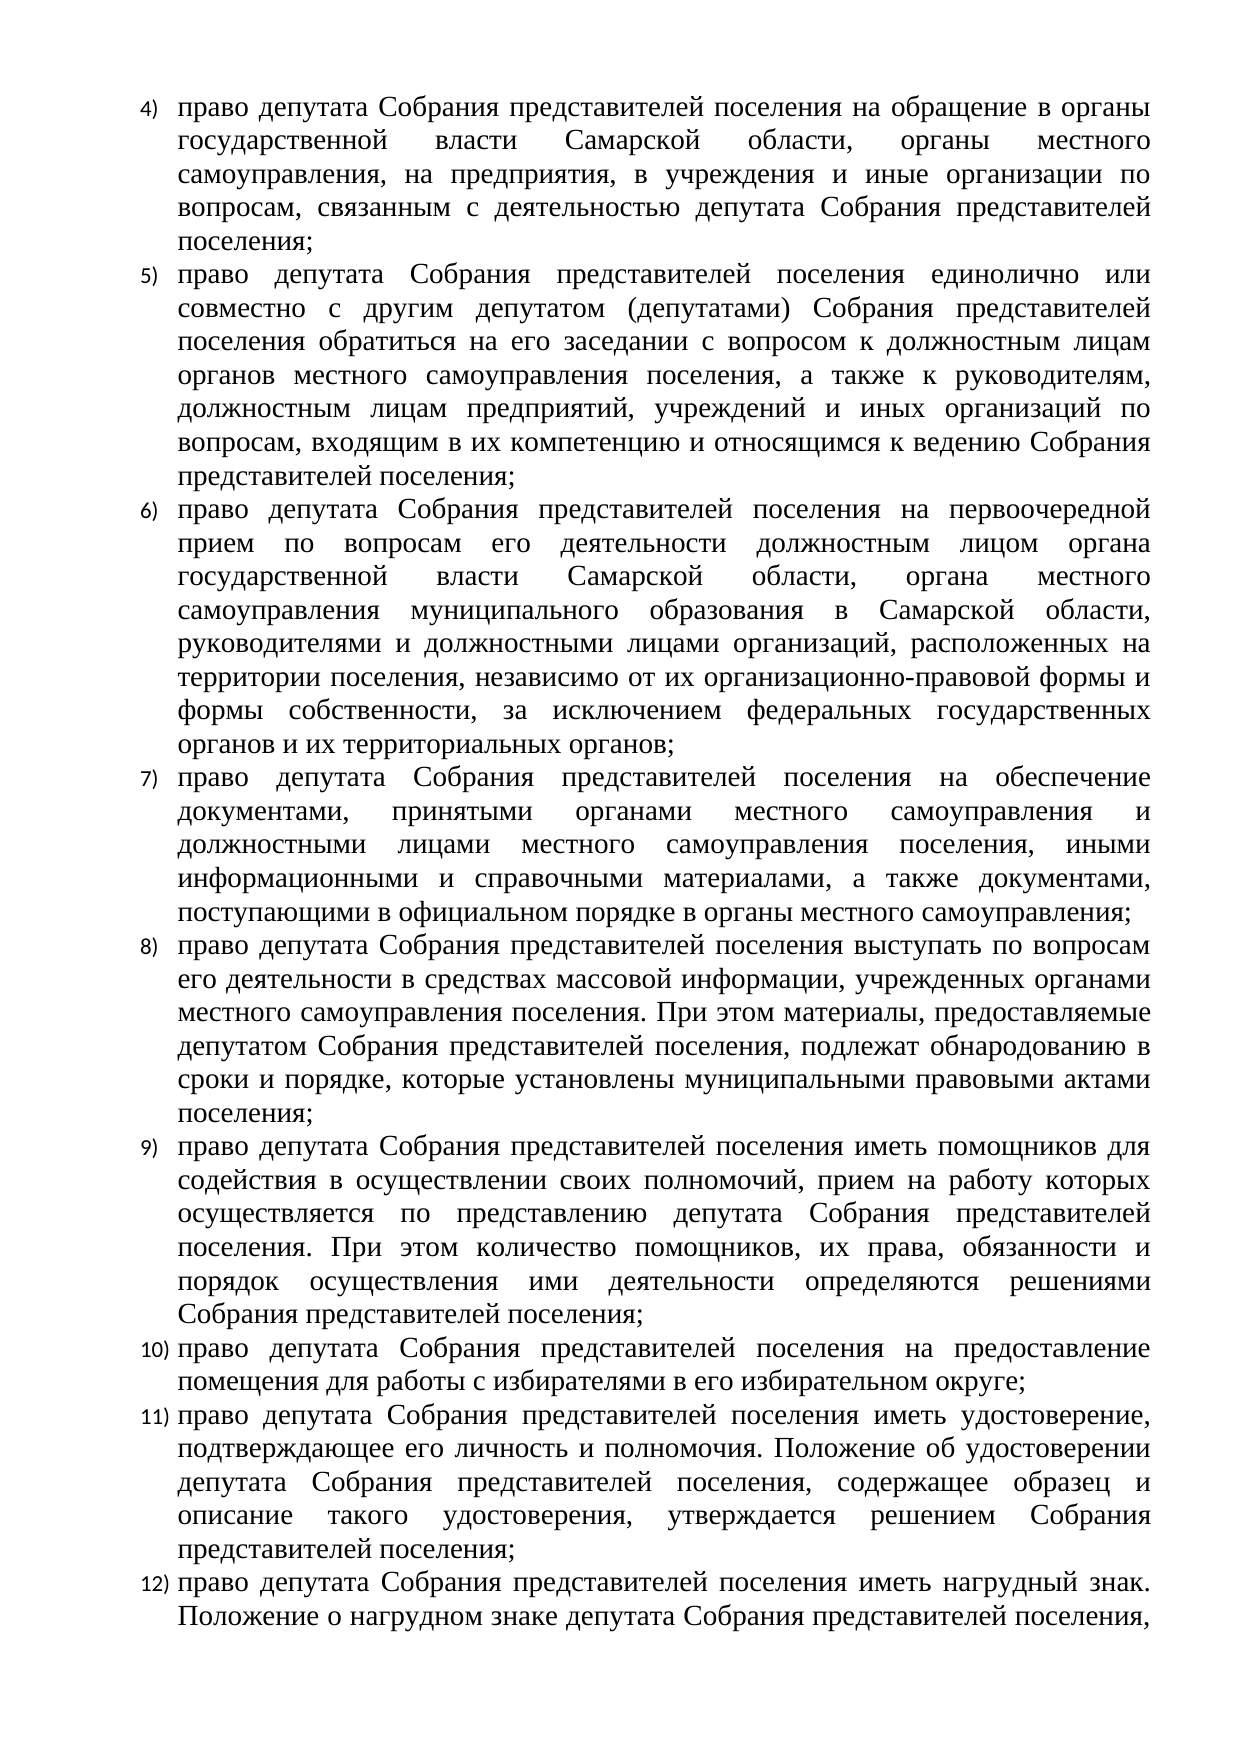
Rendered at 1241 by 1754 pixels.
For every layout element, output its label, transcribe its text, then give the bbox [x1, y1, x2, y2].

list право депутата Собрания представителей поселения на предоставление помещения для работы с избирателями в его избирательном округе; [140, 1330, 1152, 1397]
list право депутата Собрания представителей поселения единолично или совместно с другим депутатом (депутатами) Собрания представителей поселения обратиться на его заседании с вопросом к должностным лицам органов местного самоуправления поселения, а также к руководителям, должностным лицам предприятий, учреждений и иных организаций по вопросам, входящим в их компетенцию и относящимся к ведению Собрания представителей поселения; [140, 256, 1152, 491]
list право депутата Собрания представителей поселения иметь удостоверение, подтверждающее его личность и полномочия. Положение об удостоверении депутата Собрания представителей поселения, содержащее образец и описание такого удостоверения, утверждается решением Собрания представителей поселения; [140, 1397, 1152, 1564]
list право депутата Собрания представителей поселения на обеспечение документами, принятыми органами местного самоуправления и должностными лицами местного самоуправления поселения, иными информационными и справочными материалами, а также документами, поступающими в официальном порядке в органы местного самоуправления; [140, 759, 1152, 927]
list право депутата Собрания представителей поселения на первоочередной прием по вопросам его деятельности должностным лицом органа государственной власти Самарской области, органа местного самоуправления муниципального образования в Самарской области, руководителями и должностными лицами организаций, расположенных на территории поселения, независимо от их организационно-правовой формы и формы собственности, за исключением федеральных государственных органов и их территориальных органов; [140, 491, 1152, 759]
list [140, 1564, 1152, 1632]
list право депутата Собрания представителей поселения иметь помощников для содействия в осуществлении своих полномочий, прием на работу которых осуществляется по представлению депутата Собрания представителей поселения. При этом количество помощников, их права, обязанности и порядок осуществления ими деятельности определяются решениями Собрания представителей поселения; [140, 1128, 1152, 1330]
list право депутата Собрания представителей поселения на обращение в органы государственной власти Самарской области, органы местного самоуправления, на предприятия, в учреждения и иные организации по вопросам, связанным с деятельностью депутата Собрания представителей поселения; [140, 89, 1152, 256]
list право депутата Собрания представителей поселения выступать по вопросам его деятельности в средствах массовой информации, учрежденных органами местного самоуправления поселения. При этом материалы, предоставляемые депутатом Собрания представителей поселения, подлежат обнародованию в сроки и порядке, которые установлены муниципальными правовыми актами поселения; [140, 927, 1152, 1128]
